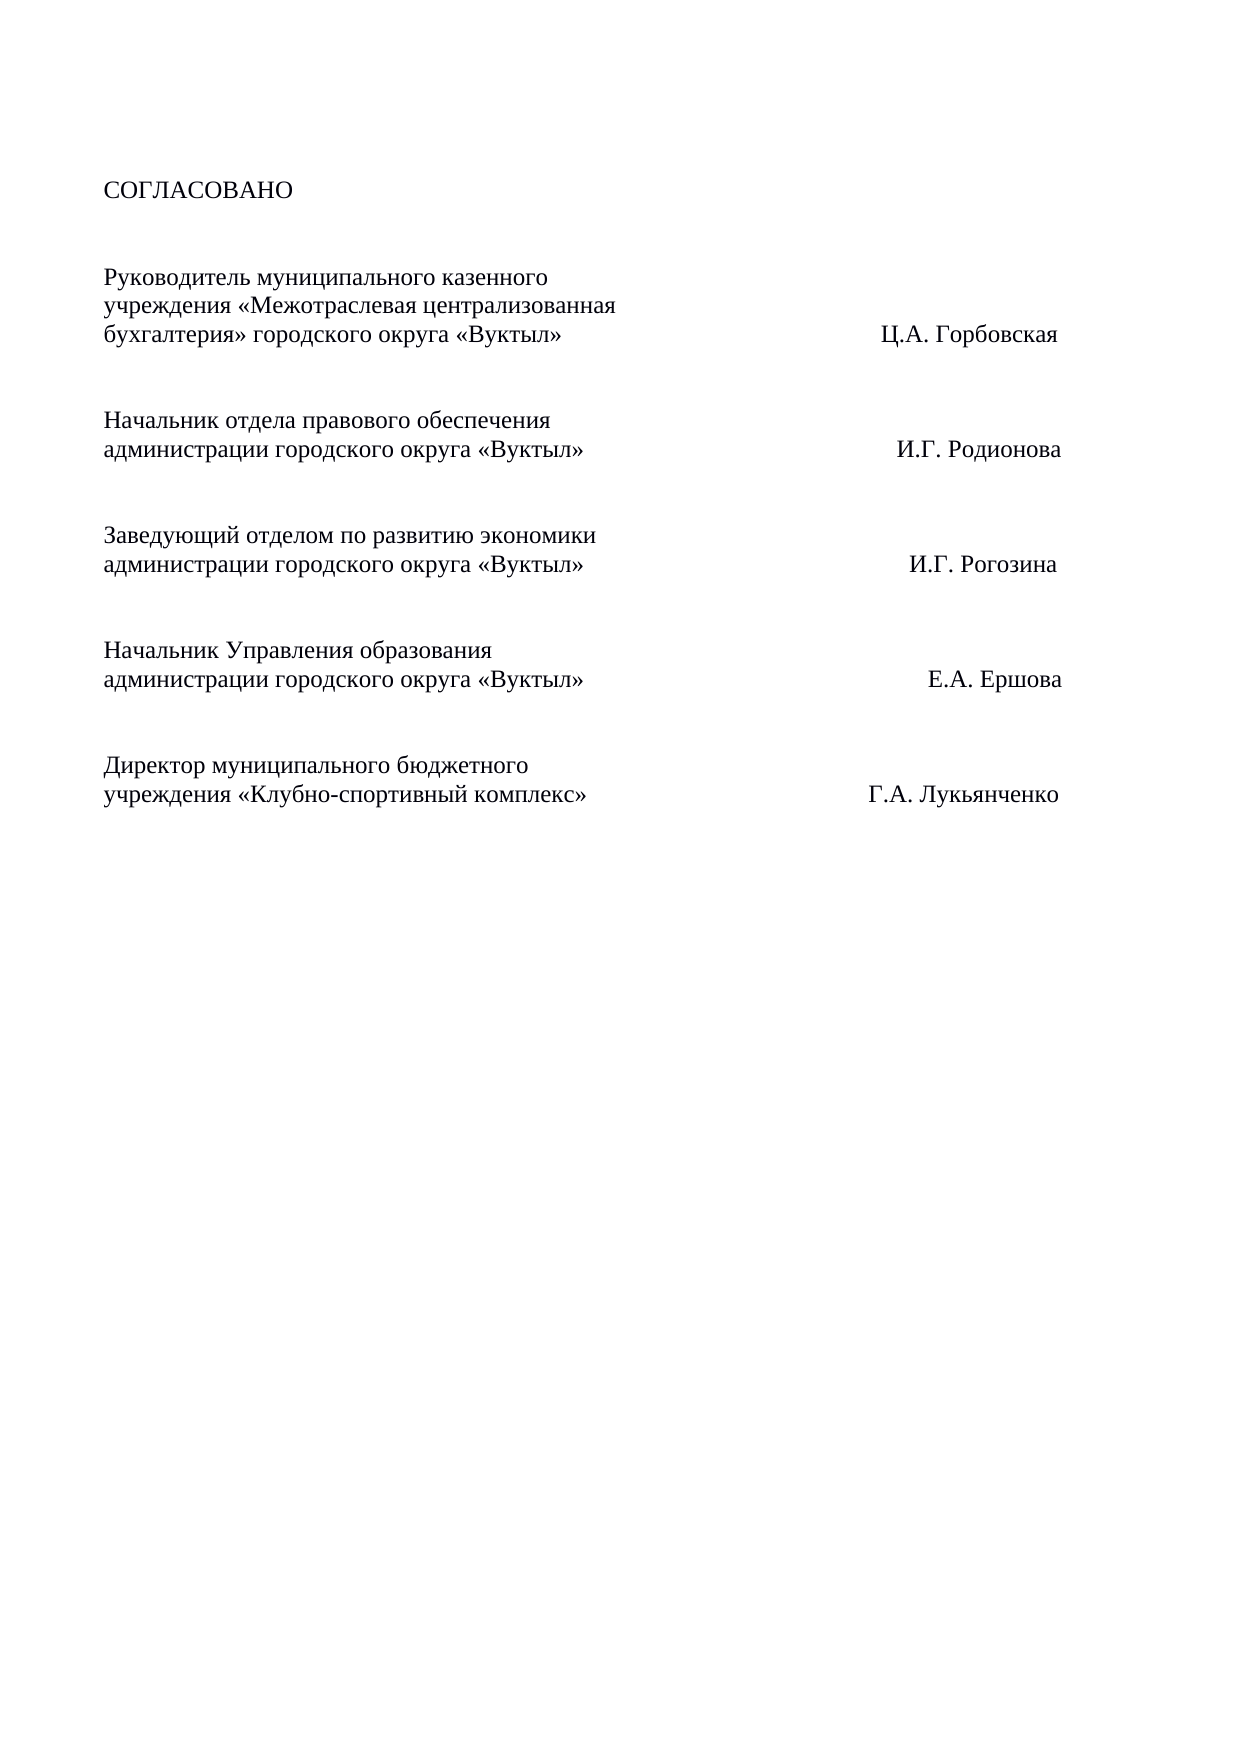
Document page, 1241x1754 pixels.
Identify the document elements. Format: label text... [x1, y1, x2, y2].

text администрации городского округа «Вуктыл» И.Г. Рогозина [103, 549, 1063, 578]
text Руководитель муниципального казенного [103, 262, 1063, 291]
text администрации городского округа «Вуктыл» И.Г. Родионова [103, 434, 1063, 463]
text Начальник отдела правового обеспечения [103, 406, 1063, 434]
text администрации городского округа «Вуктыл» Е.А. Ершова [103, 664, 1063, 693]
text Заведующий отделом по развитию экономики [103, 521, 1063, 549]
text Директор муниципального бюджетного [103, 751, 1063, 779]
text Начальник Управления образования [103, 636, 1063, 664]
text учреждения «Клубно-спортивный комплекс» Г.А. Лукьянченко [103, 779, 1063, 808]
text учреждения «Межотраслевая централизованная [103, 291, 1063, 319]
text СОГЛАСОВАНО [103, 176, 1063, 204]
text бухгалтерия» городского округа «Вуктыл» Ц.А. Горбовская [103, 319, 1063, 348]
